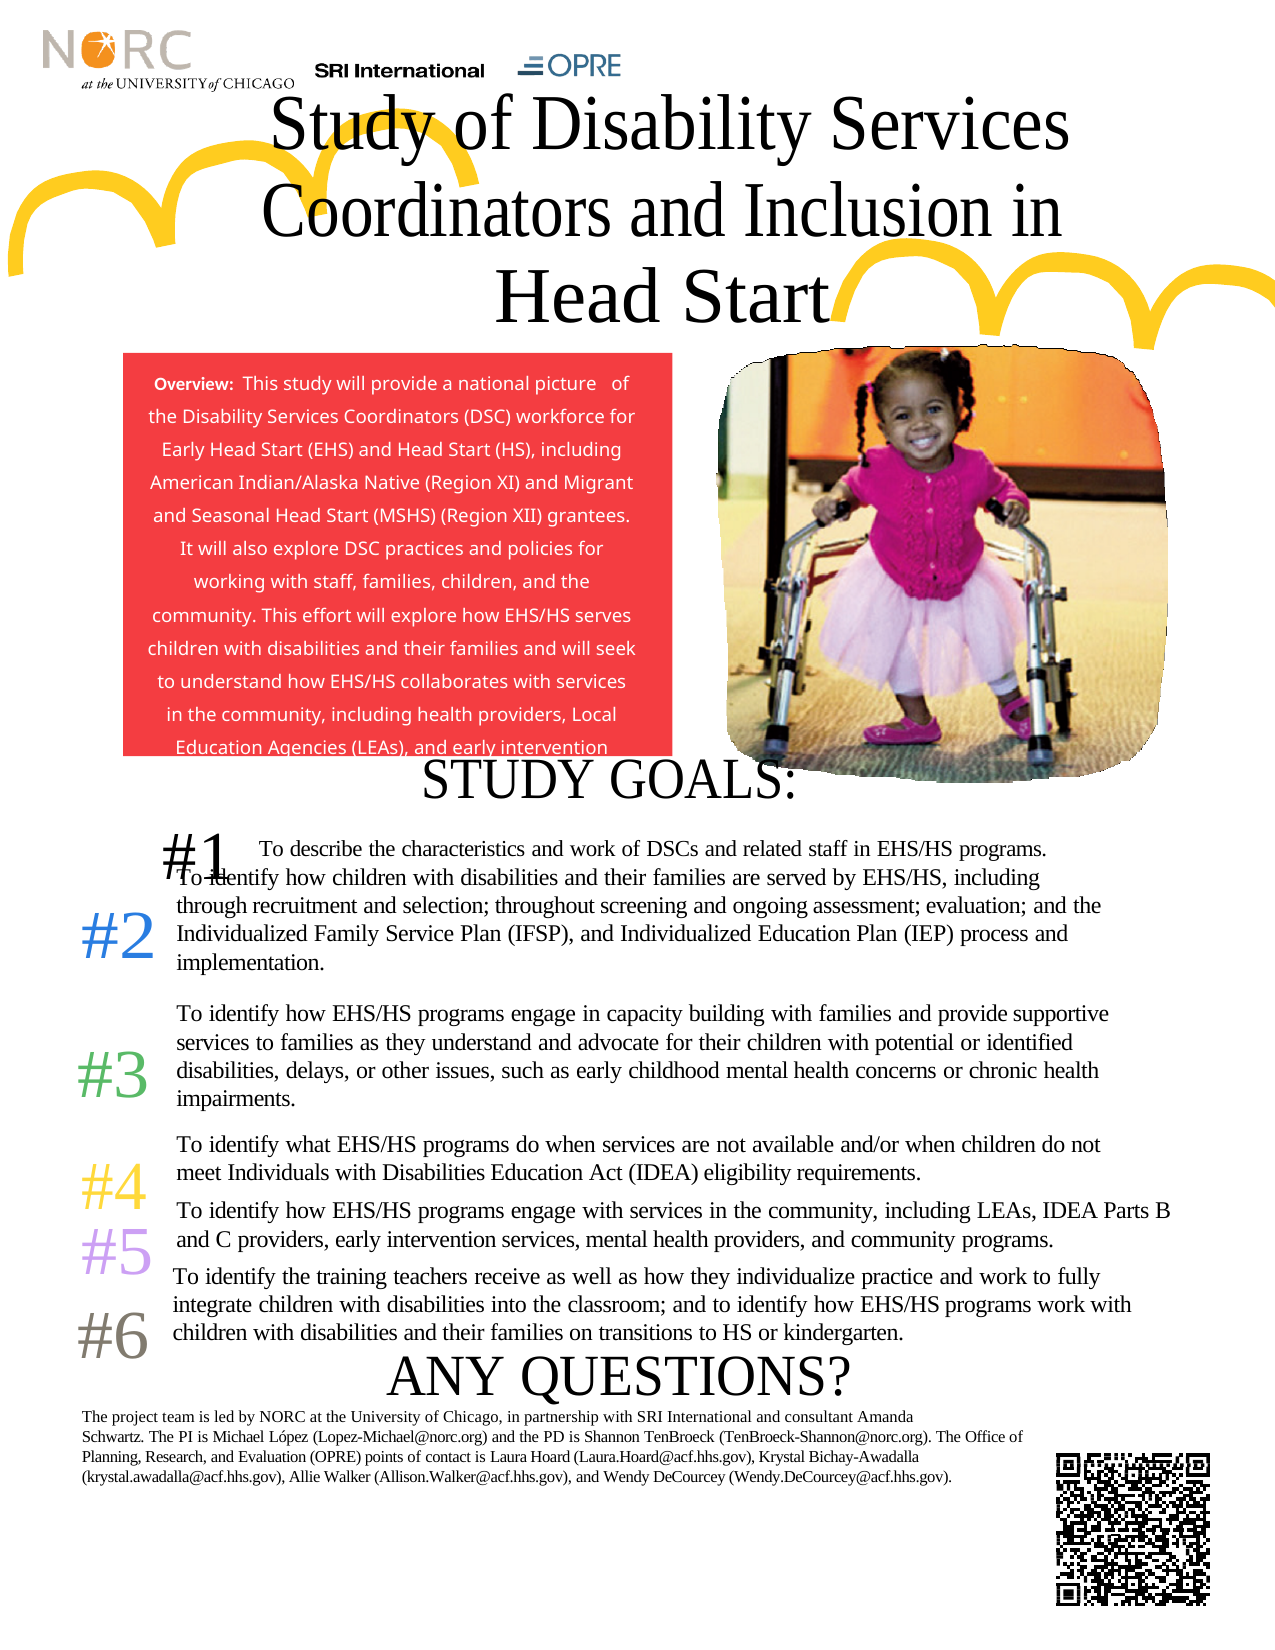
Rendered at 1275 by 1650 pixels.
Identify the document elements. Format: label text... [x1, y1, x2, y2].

text To identify the training teachers receive as well as how they individualize practice and work to fully integrate children with disabilities into the classroom; and to identify how EHS/HS programs work with children with disabilities and their families on transitions to HS or kindergarten. [172, 1262, 1173, 1346]
text To identify how EHS/HS programs engage in capacity building with families and provide supportive services to families as they understand and advocate for their children with potential or identified disabilities, delays, or other issues, such as early childhood mental health concerns or chronic health impairments. [176, 999, 1173, 1112]
text ANY QUESTIONS? [67, 1347, 1171, 1408]
text through recruitment and selection; throughout screening and ongoing assessment; evaluation; and the Individualized Family Service Plan (IFSP), and Individualized Education Plan (IEP) process and implementation. [176, 891, 1173, 975]
text Schwartz. The PI is Michael López (Lopez-Michael@norc.org) and the PD is Shannon TenBroeck (TenBroeck-Shannon@norc.org). The Office of Planning, Research, and Evaluation (OPRE) points of contact is Laura Hoard (Laura.Hoard@acf.hhs.gov), Krystal Bichay-Awadalla (krystal.awadalla@acf.hhs.gov), Allie Walker (Allison.Walker@acf.hhs.gov), and Wendy DeCourcey (Wendy.DeCourcey@acf.hhs.gov). [82, 1427, 1051, 1486]
text To identify how children with disabilities and their families are served by EHS/HS, including [176, 868, 1173, 890]
picture [510, 6, 628, 80]
text To identify how EHS/HS programs engage with services in the community, including LEAs, IDEA Parts B and C providers, early intervention services, mental health providers, and community programs. [176, 1196, 1173, 1252]
text The project team is led by NORC at the University of Chicago, in partnership with SRI International and consultant Amanda [82, 1408, 1173, 1426]
text Study of Disability Services Coordinators and Inclusion in Head Start [226, 80, 1098, 340]
text #1 To describe the characteristics and work of DSCs and related staff in EHS/HS programs. [67, 809, 1143, 868]
text To identify what EHS/HS programs do when services are not available and/or when children do not meet Individuals with Disabilities Education Act (IDEA) eligibility requirements. [176, 1129, 1140, 1186]
picture [716, 343, 1168, 783]
picture [43, 10, 503, 92]
